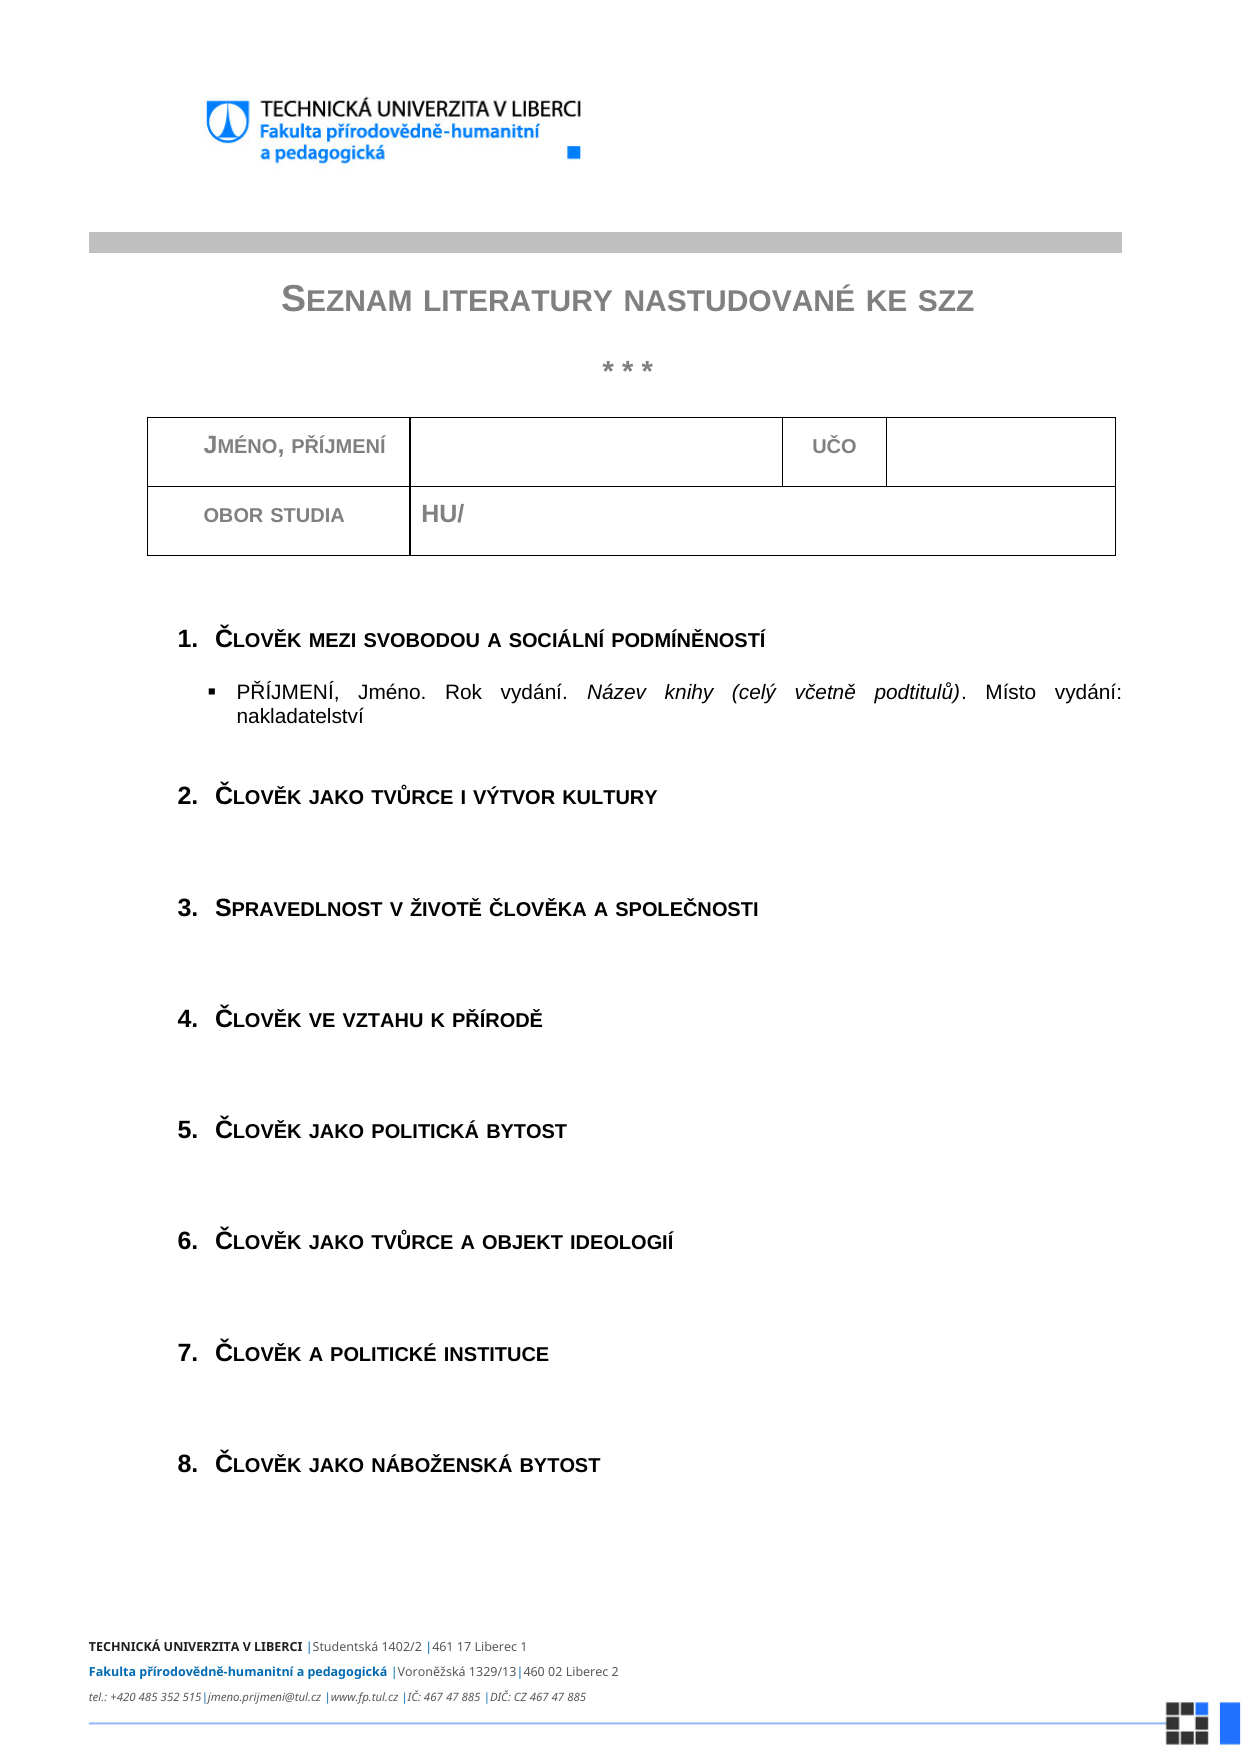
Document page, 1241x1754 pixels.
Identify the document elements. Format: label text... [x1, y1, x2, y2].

list Člověk a politické instituce [177, 1337, 1122, 1366]
text * * * [133, 354, 1122, 387]
list Člověk ve vztahu k přírodě [177, 1004, 1122, 1032]
table_header [887, 418, 1115, 486]
text Seznam literatury nastudované ke szz [133, 277, 1122, 320]
list Člověk mezi svobodou a sociální podmíněností [177, 624, 1122, 653]
list PŘÍJMENÍ, Jméno. Rok vydání. Název knihy (celý včetně podtitulů). Místo vydání: nakladatelství [207, 679, 1122, 727]
list Člověk jako politická bytost [177, 1115, 1122, 1144]
list Spravedlnost v životě člověka a společnosti [177, 892, 1122, 921]
list Člověk jako náboženská bytost [177, 1449, 1122, 1477]
table_header učo [783, 418, 886, 486]
table_header Jméno, příjmení [148, 418, 409, 486]
picture [88, 16, 1241, 1754]
table_cell obor studia [148, 487, 409, 555]
table_cell HU/ [411, 487, 1115, 555]
table_header [411, 418, 782, 486]
list Člověk jako tvůrce a objekt ideologií [177, 1226, 1122, 1255]
list Člověk jako tvůrce i výtvor kultury [177, 781, 1122, 810]
